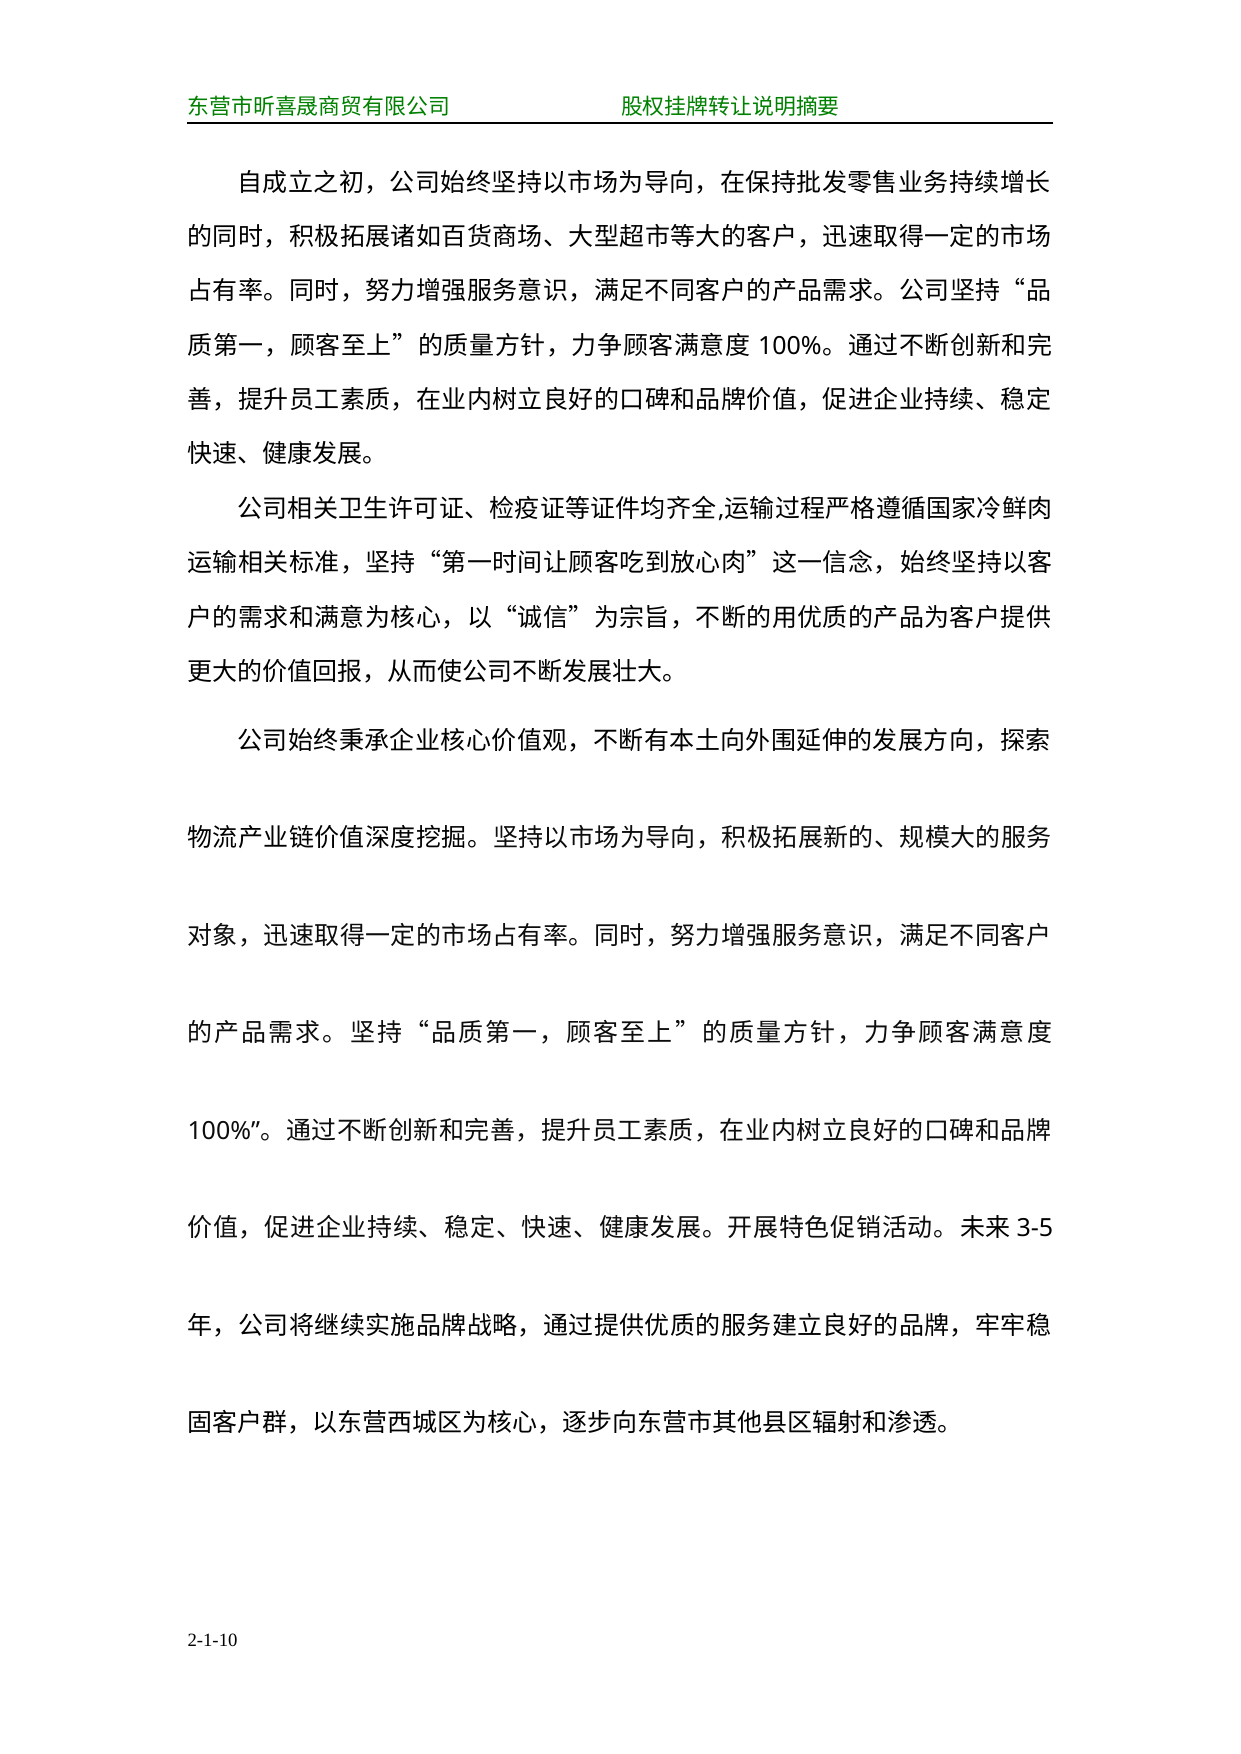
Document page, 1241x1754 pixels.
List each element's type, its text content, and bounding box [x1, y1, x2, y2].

text 公司始终秉承企业核心价值观，不断有本土向外围延伸的发展方向，探索物流产业链价值深度挖掘。坚持以市场为导向，积极拓展新的、规模大的服务对象，迅速取得一定的市场占有率。同时，努力增强服务意识，满足不同客户的产品需求。坚持“品质第一，顾客至上”的质量方针，力争顾客满意度100%”。通过不断创新和完善，提升员工素质，在业内树立良好的口碑和品牌价值，促进企业持续、稳定、快速、健康发展。开展特色促销活动。未来3-5年，公司将继续实施品牌战略，通过提供优质的服务建立良好的品牌，牢牢稳固客户群，以东营西城区为核心，逐步向东营市其他县区辐射和渗透。 [187, 706, 1053, 1453]
text 公司相关卫生许可证、检疫证等证件均齐全,运输过程严格遵循国家冷鲜肉运输相关标准，坚持“第一时间让顾客吃到放心肉”这一信念，始终坚持以客户的需求和满意为核心，以“诚信”为宗旨，不断的用优质的产品为客户提供更大的价值回报，从而使公司不断发展壮大。 [187, 488, 1053, 688]
text 自成立之初，公司始终坚持以市场为导向，在保持批发零售业务持续增长的同时，积极拓展诸如百货商场、大型超市等大的客户，迅速取得一定的市场占有率。同时，努力增强服务意识，满足不同客户的产品需求。公司坚持“品质第一，顾客至上”的质量方针，力争顾客满意度100%。通过不断创新和完善，提升员工素质，在业内树立良好的口碑和品牌价值，促进企业持续、稳定、快速、健康发展。 [187, 162, 1053, 470]
